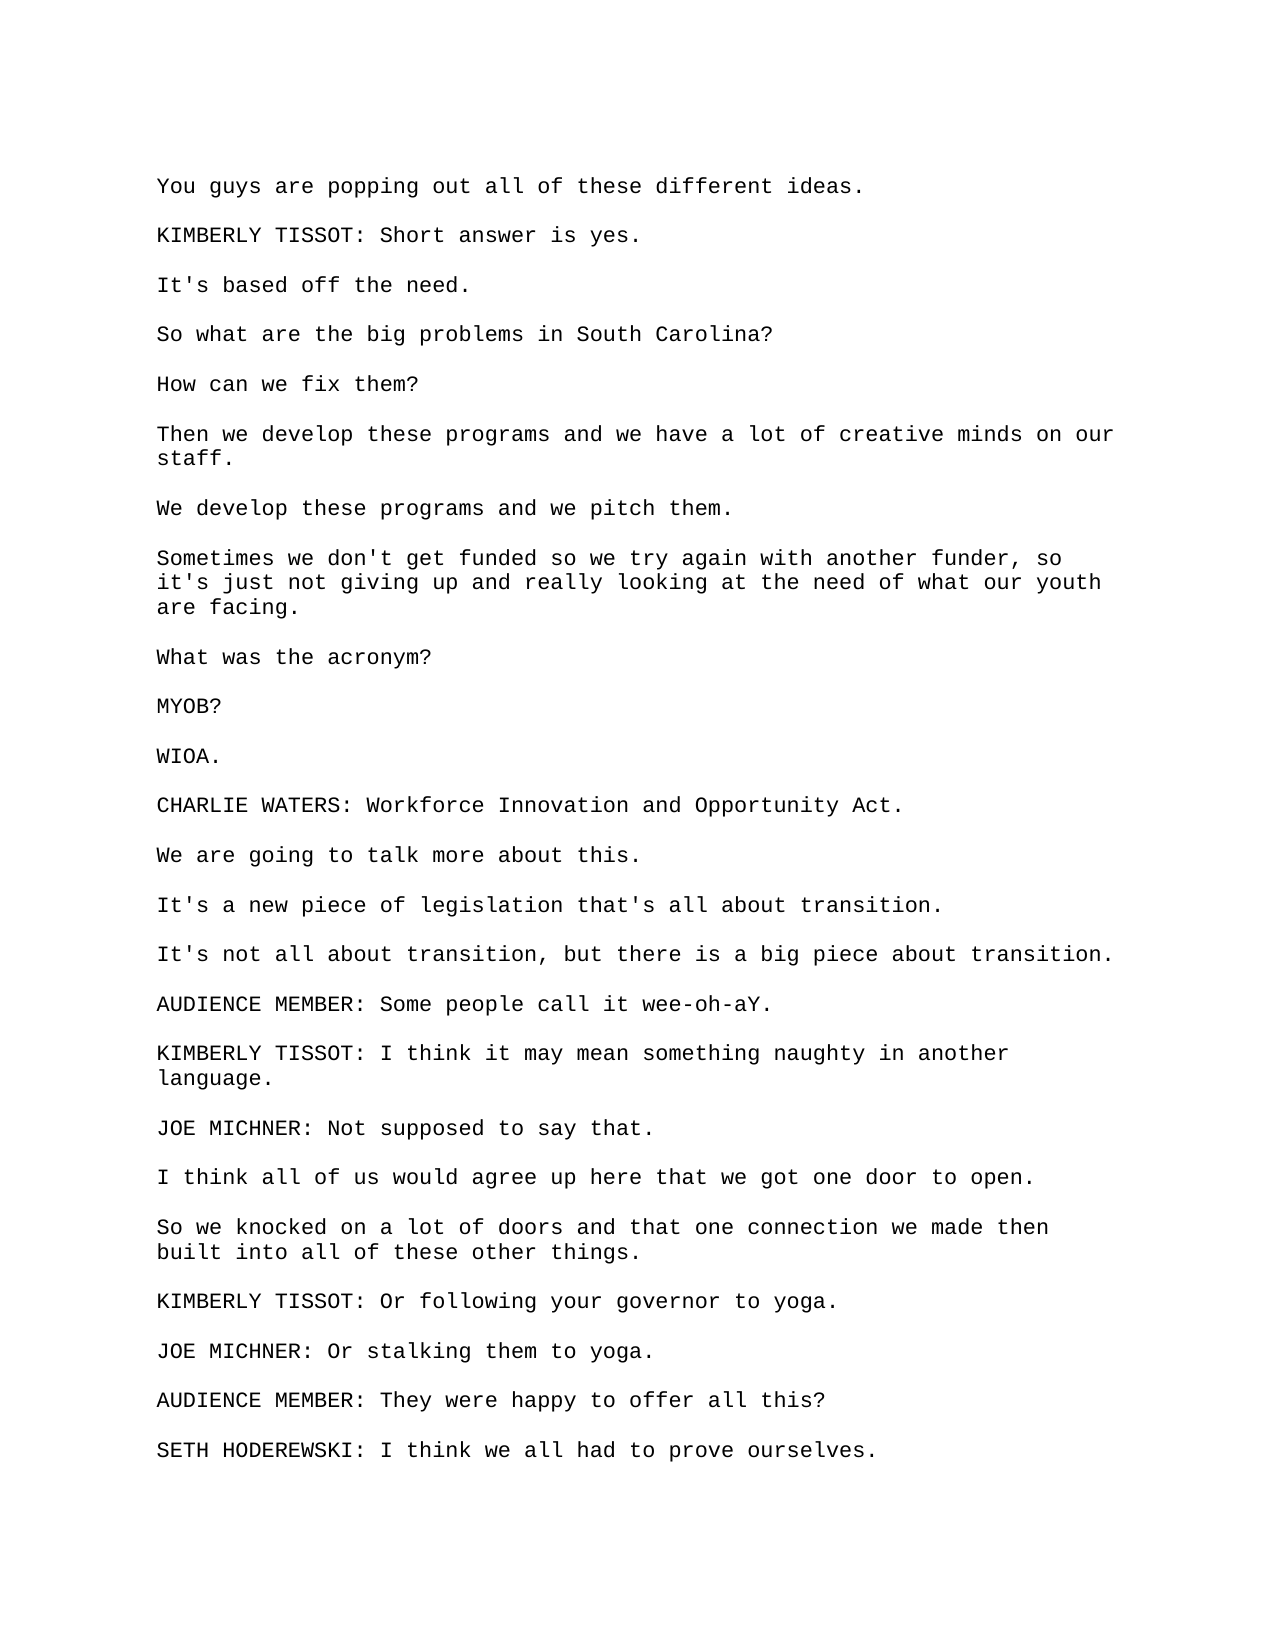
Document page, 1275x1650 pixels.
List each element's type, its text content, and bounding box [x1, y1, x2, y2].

text JOE MICHNER: Not supposed to say that. [156, 1117, 1118, 1142]
text I think all of us would agree up here that we got one door to open. [156, 1166, 1118, 1191]
text It's a new piece of legislation that's all about transition. [156, 894, 1118, 918]
text Then we develop these programs and we have a lot of creative minds on our staff. [156, 423, 1118, 472]
text How can we fix them? [156, 373, 1118, 398]
text AUDIENCE MEMBER: Some people call it wee-oh-aY. [156, 993, 1118, 1018]
text KIMBERLY TISSOT: I think it may mean something naughty in another language. [156, 1042, 1118, 1092]
text So what are the big problems in South Carolina? [156, 323, 1118, 348]
text KIMBERLY TISSOT: Or following your governor to yoga. [156, 1290, 1118, 1315]
text AUDIENCE MEMBER: They were happy to offer all this? [156, 1389, 1118, 1414]
text What was the acronym? [156, 646, 1118, 671]
text JOE MICHNER: Or stalking them to yoga. [156, 1340, 1118, 1365]
text Sometimes we don't get funded so we try again with another funder, so it's just not giving up and really looking at the need of what our youth are facing. [156, 547, 1118, 621]
text We are going to talk more about this. [156, 844, 1118, 869]
text It's based off the need. [156, 274, 1118, 299]
text It's not all about transition, but there is a big piece about transition. [156, 943, 1118, 968]
text We develop these programs and we pitch them. [156, 497, 1118, 522]
text KIMBERLY TISSOT: Short answer is yes. [156, 224, 1118, 249]
text So we knocked on a lot of doors and that one connection we made then built into all of these other things. [156, 1216, 1118, 1266]
text You guys are popping out all of these different ideas. [156, 175, 1118, 199]
text MYOB? [156, 695, 1118, 720]
text SETH HODEREWSKI: I think we all had to prove ourselves. [156, 1439, 1118, 1464]
text CHARLIE WATERS: Workforce Innovation and Opportunity Act. [156, 794, 1118, 819]
text WIOA. [156, 745, 1118, 770]
